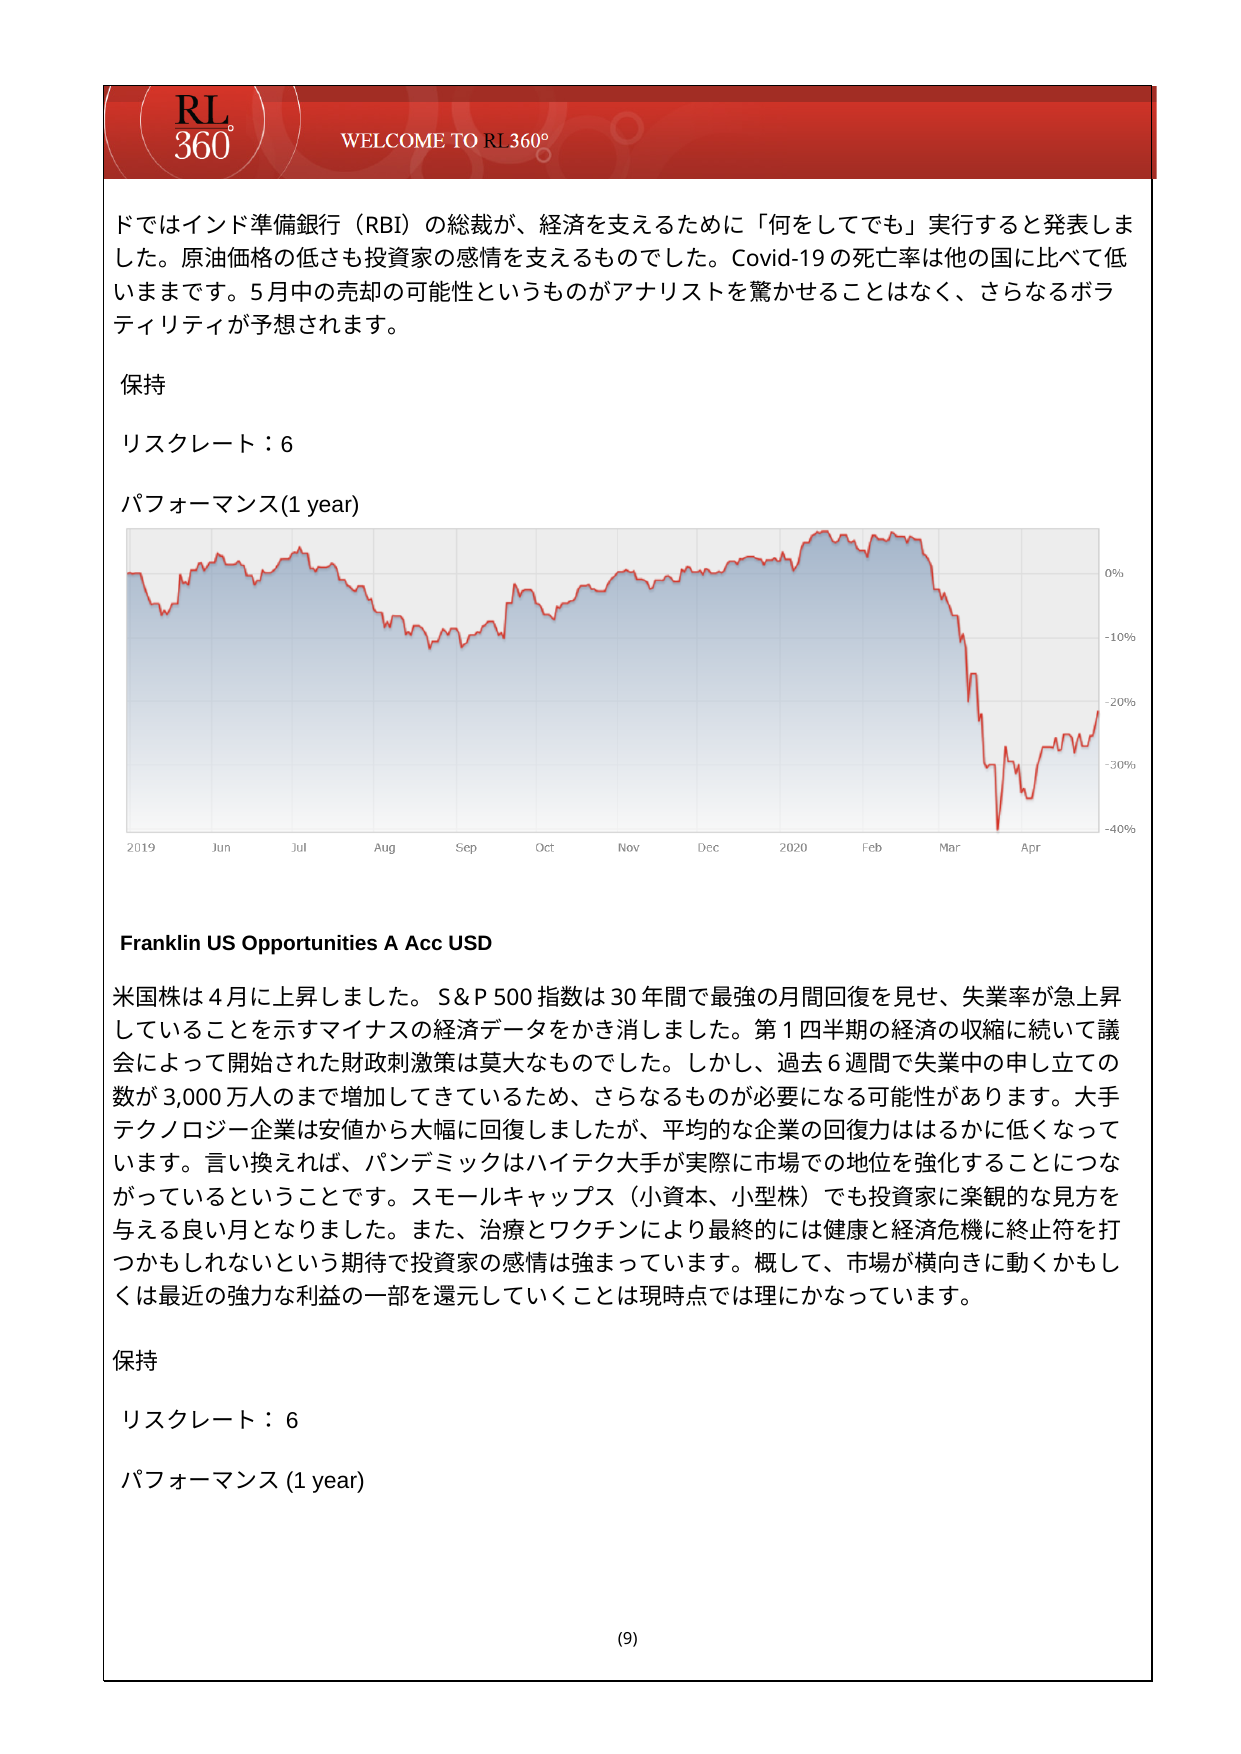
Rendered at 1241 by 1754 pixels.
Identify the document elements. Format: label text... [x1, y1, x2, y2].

text パフォーマンス(1 year) [120, 486, 1142, 518]
text Franklin US Opportunities A Acc USD [120, 931, 1142, 955]
text 保持 [112, 1343, 1142, 1376]
picture [104, 86, 1151, 179]
text リスクレート：6 [120, 426, 1142, 459]
picture [1152, 86, 1157, 179]
text 保持 [120, 366, 1142, 400]
text パフォーマンス (1 year) [120, 1462, 1142, 1495]
text 米国株は4月に上昇しました。 S＆P 500指数は30年間で最強の月間回復を見せ、失業率が急上昇していることを示すマイナスの経済データをかき消しました。第1四半期の経済の収縮に続いて議会によって開始された財政刺激策は莫大なものでした。しかし、過去6週間で失業中の申し立ての数が3,000万人のまで増加してきているため、さらなるものが必要になる可能性があります。大手テクノロジー企業は安値から大幅に回復しましたが、平均的な企業の回復力ははるかに低くなっています。言い換えれば、パンデミックはハイテク大手が実際に市場での地位を強化することにつながっているということです。スモールキャップス（小資本、小型株）でも投資家に楽観的な見方を与える良い月となりました。また、治療とワクチンにより最終的には健康と経済危機に終止符を打つかもしれないという期待で投資家の感情は強まっています。概して、市場が横向きに動くかもしくは最近の強力な利益の一部を還元していくことは現時点では理にかなっています。 [112, 979, 1142, 1311]
text リスクレート： 6 [120, 1402, 1142, 1435]
picture [120, 518, 1150, 859]
